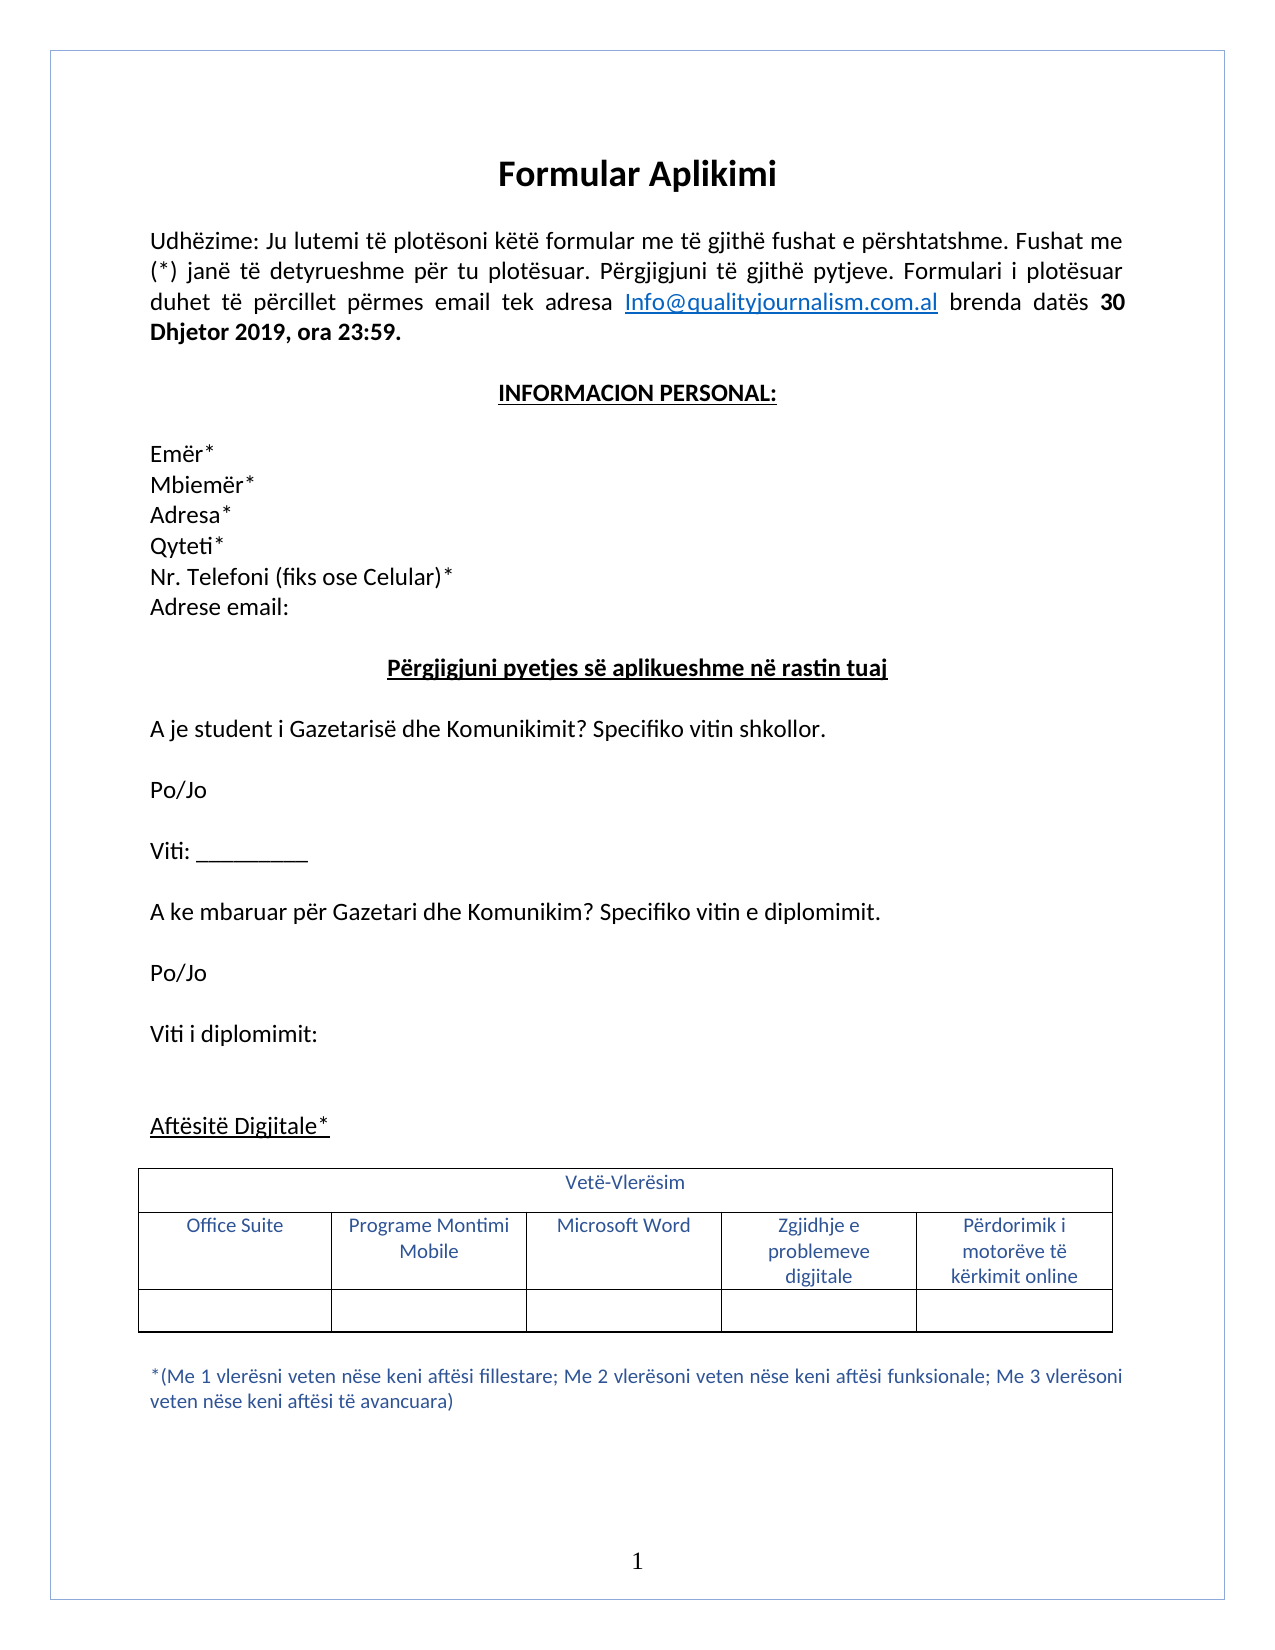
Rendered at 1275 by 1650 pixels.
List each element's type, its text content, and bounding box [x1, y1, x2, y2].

table_cell [527, 1290, 721, 1331]
text Udhëzime: Ju lutemi të plotësoni këtë formular me të gjithë fushat e përshtatshme. Fushat me (*) janë të detyrueshme për tu plotësuar. Përgjigjuni të gjithë pytjeve. Formulari i plotësuar duhet të përcillet përmes email tek adresa Info@qualityjournalism.com.al brenda datës 30 Dhjetor 2019, ora 23:59. [150, 225, 1125, 347]
text A je student i Gazetarisë dhe Komunikimit? Specifiko vitin shkollor. [150, 713, 1125, 744]
text Emër* [150, 439, 1125, 469]
table_cell [722, 1290, 916, 1331]
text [150, 1363, 1125, 1414]
text Aftësitë Digjitale* [150, 1110, 1125, 1141]
text Mbiemër* [150, 469, 1125, 500]
table_header Vetë-Vlerësim [139, 1169, 1112, 1212]
table_cell [332, 1290, 526, 1331]
table_cell Përdorimik i motorëve të kërkimit online [917, 1213, 1112, 1289]
text Viti: _________ [150, 835, 1125, 866]
text Përgjigjuni pyetjes së aplikueshme në rastin tuaj [150, 652, 1125, 683]
table_cell [139, 1290, 331, 1331]
text Po/Jo [150, 774, 1125, 805]
text A ke mbaruar për Gazetari dhe Komunikim? Specifiko vitin e diplomimit. [150, 896, 1125, 927]
subtitle Formular Aplikimi [150, 150, 1125, 196]
text Viti i diplomimit: [150, 1018, 1125, 1049]
table_cell [917, 1290, 1112, 1331]
text Qyteti* [150, 530, 1125, 561]
table_cell Programe Montimi Mobile [332, 1213, 526, 1289]
text Adresa* [150, 500, 1125, 530]
table_cell Zgjidhje e problemeve digjitale [722, 1213, 916, 1289]
table_cell Microsoft Word [527, 1213, 721, 1289]
text INFORMACION PERSONAL: [150, 378, 1125, 408]
table_cell Office Suite [139, 1213, 331, 1289]
text Nr. Telefoni (fiks ose Celular)* [150, 561, 1125, 591]
text Adrese email: [150, 591, 1125, 622]
text Po/Jo [150, 957, 1125, 988]
